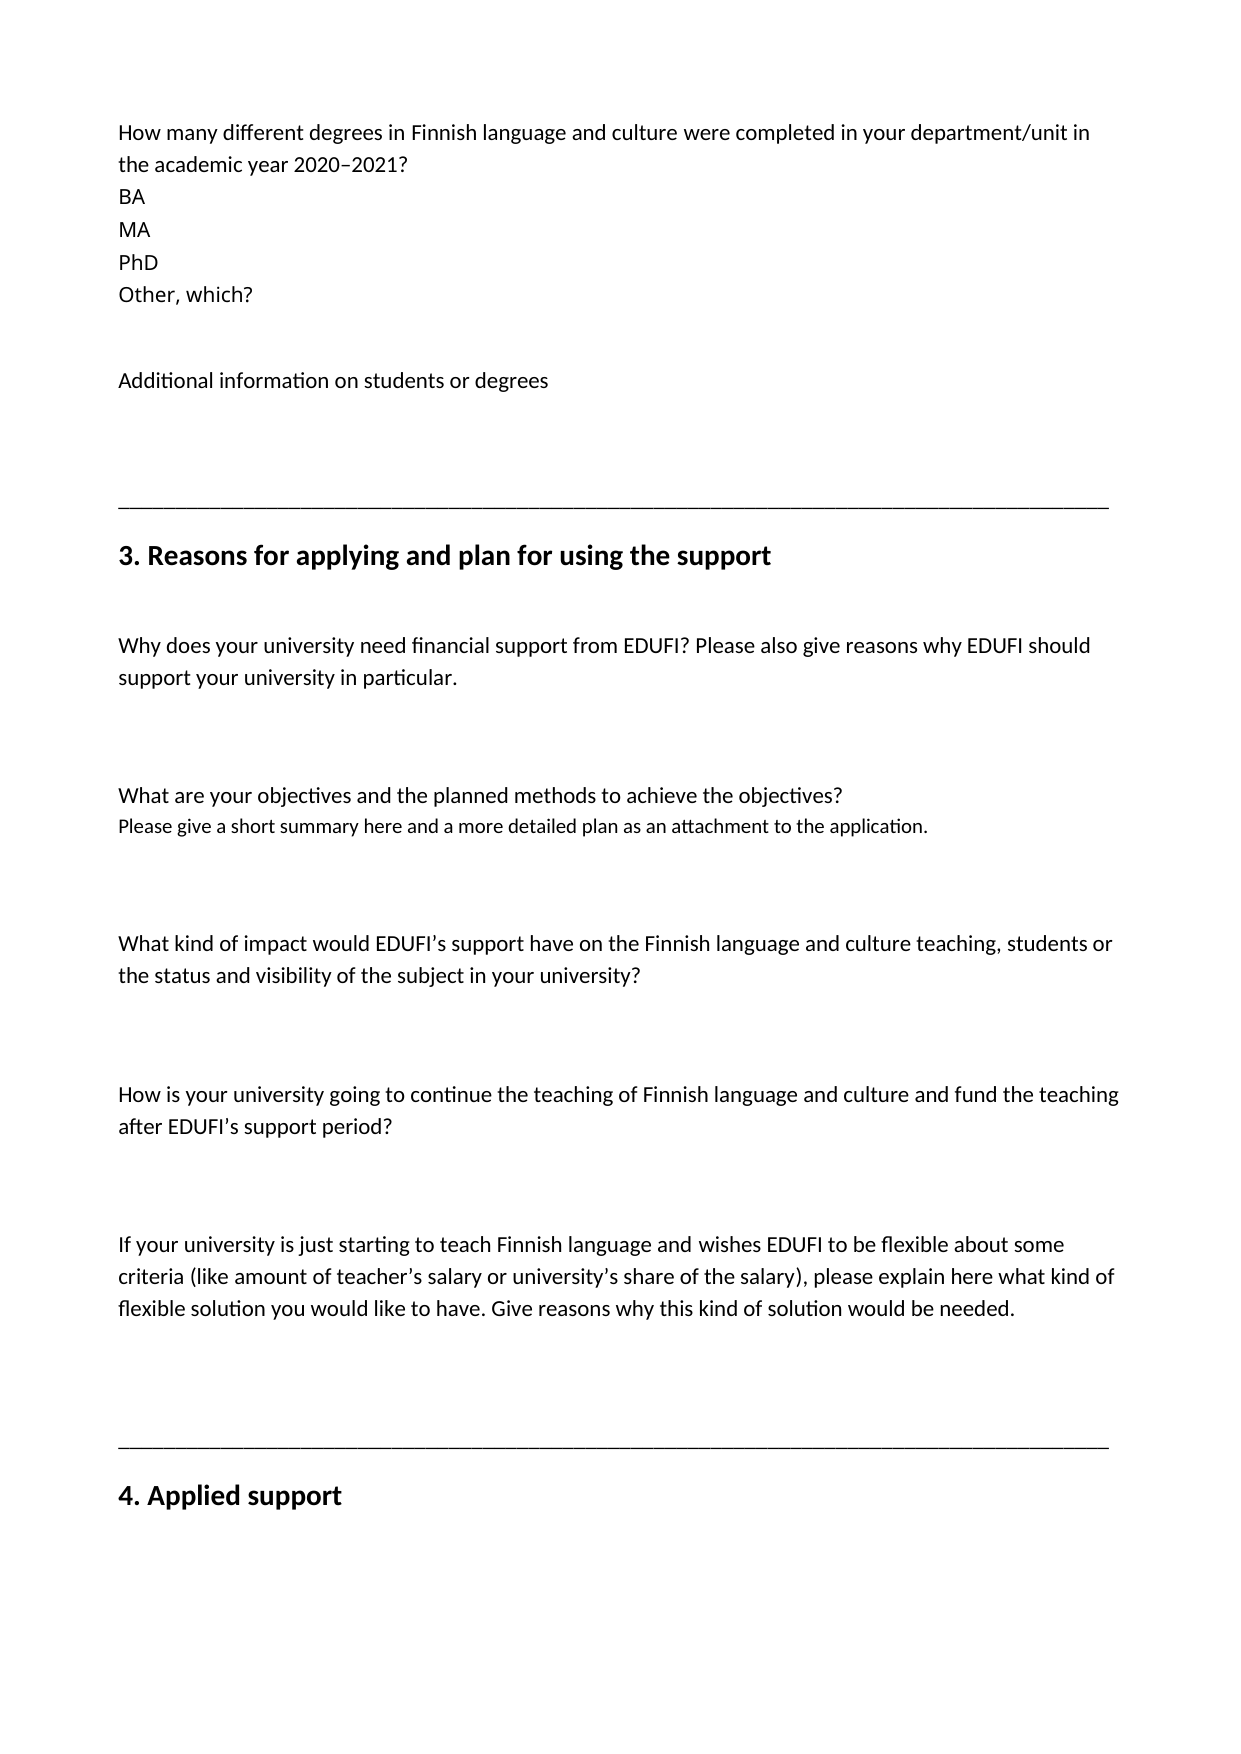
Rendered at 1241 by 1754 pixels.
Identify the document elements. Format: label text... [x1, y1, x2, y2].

subtitle If your university is just starting to teach Finnish language and wishes EDUFI to be flexible about some criteria (like amount of teacher’s salary or university’s share of the salary), please explain here what kind of flexible solution you would like to have. Give reasons why this kind of solution would be needed. [118, 1230, 1122, 1420]
subtitle What kind of impact would EDUFI’s support have on the Finnish language and culture teaching, students or the status and visibility of the subject in your university? [118, 929, 1122, 989]
text Please give a short summary here and a more detailed plan as an attachment to the application. [118, 814, 1122, 904]
subtitle What are your objectives and the planned methods to achieve the objectives? [118, 782, 1122, 809]
text _______________________________________________________________________________________ [118, 1424, 1122, 1452]
subtitle How is your university going to continue the teaching of Finnish language and culture and fund the teaching after EDUFI’s support period? [118, 1080, 1122, 1140]
subtitle Additional information on students or degrees [118, 366, 1122, 394]
subtitle 3. Reasons for applying and plan for using the support [118, 537, 1122, 573]
subtitle 4. Applied support [118, 1477, 1122, 1513]
subtitle Why does your university need financial support from EDUFI? Please also give reasons why EDUFI should support your university in particular. [118, 631, 1122, 691]
subtitle How many different degrees in Finnish language and culture were completed in your department/unit in the academic year 2020–2021? BA MA PhD Other, which? [118, 118, 1122, 309]
text _______________________________________________________________________________________ [118, 484, 1122, 512]
